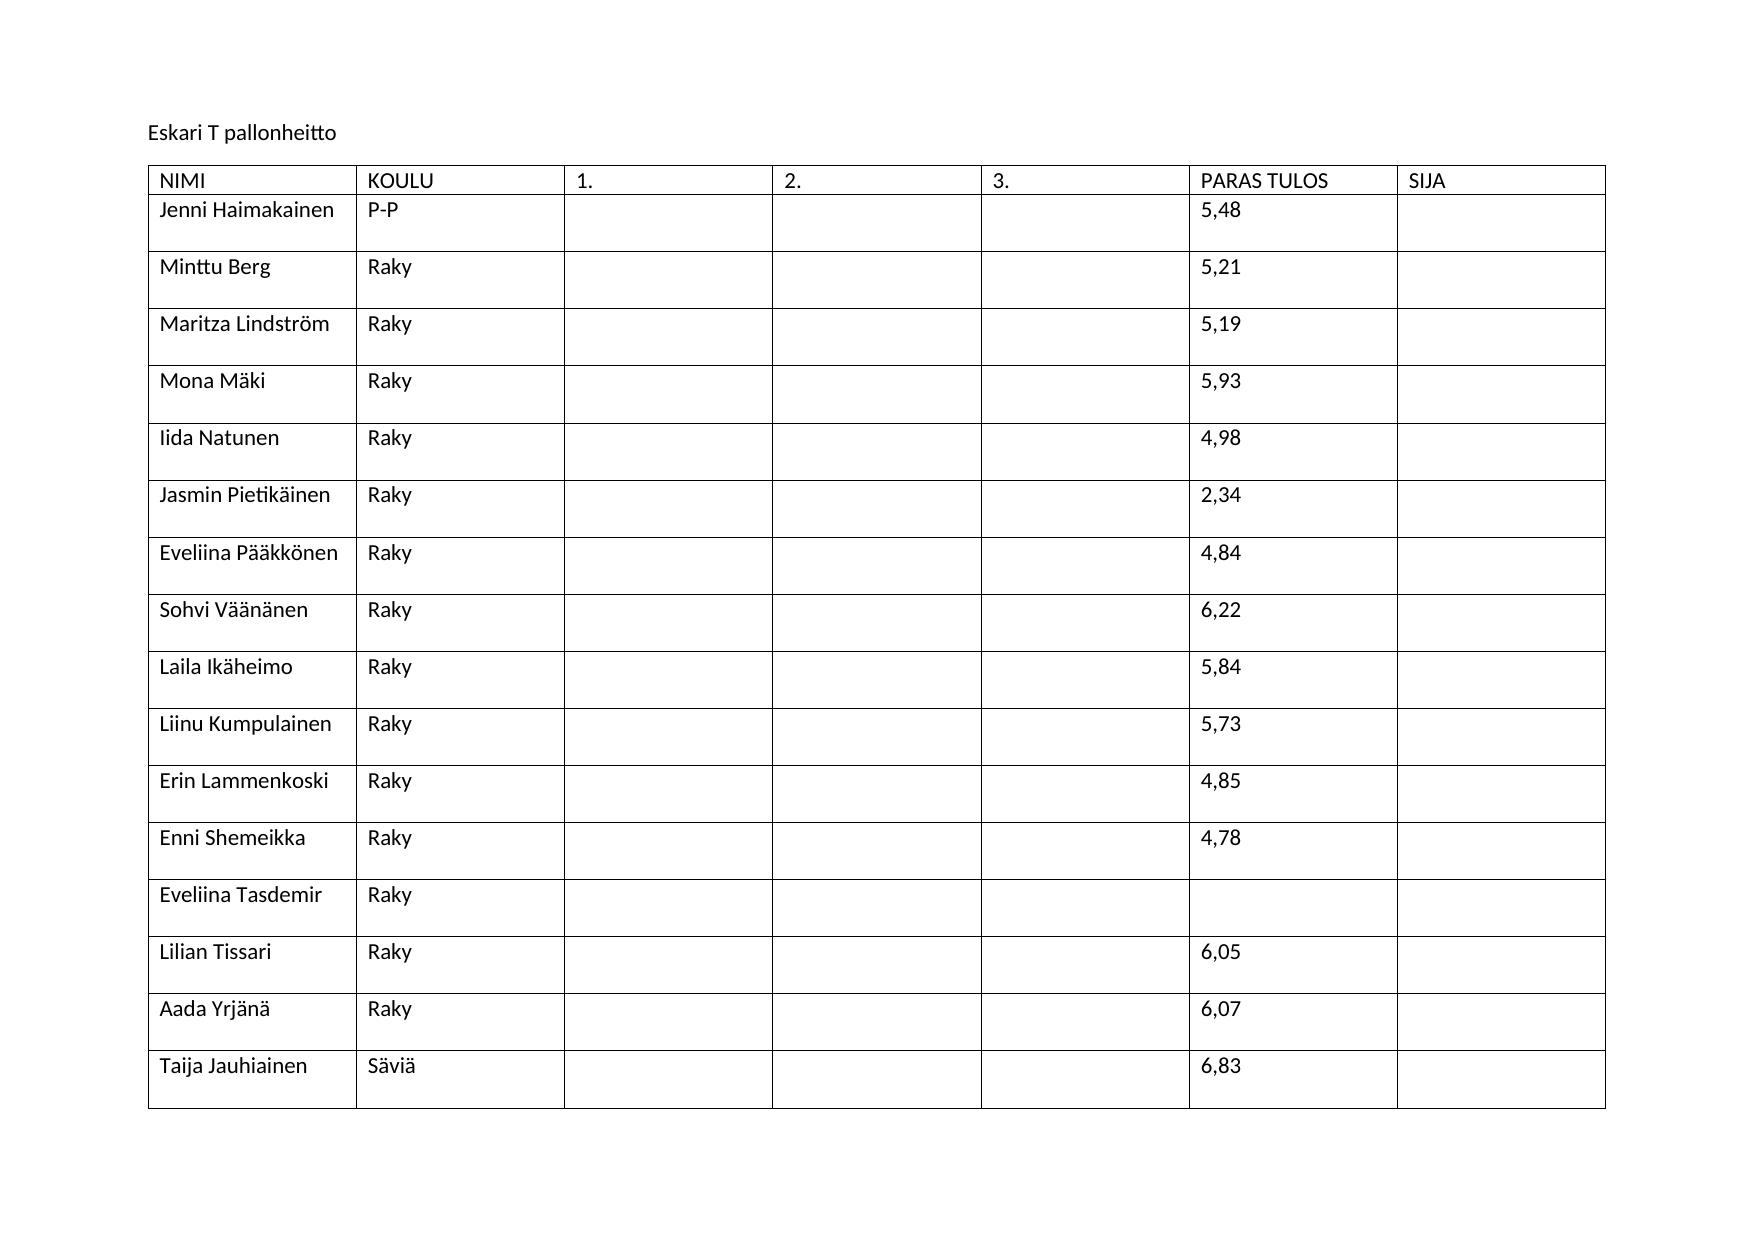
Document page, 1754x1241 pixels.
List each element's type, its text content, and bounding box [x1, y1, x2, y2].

table_cell Taija Jauhiainen [149, 1051, 356, 1107]
table_cell [773, 1051, 981, 1107]
table_cell [1398, 252, 1605, 308]
table_cell Raky [357, 366, 564, 422]
table_cell 5,21 [1190, 252, 1397, 308]
table_cell Raky [357, 823, 564, 879]
table_cell Aada Yrjänä [149, 994, 356, 1050]
table_cell [982, 880, 1189, 936]
table_cell [773, 652, 981, 708]
table_cell [982, 994, 1189, 1050]
table_cell Iida Natunen [149, 424, 356, 479]
table_cell [565, 1051, 772, 1107]
table_cell [982, 595, 1189, 651]
table_cell [982, 766, 1189, 822]
table_cell Jenni Haimakainen [149, 195, 356, 251]
table_cell [773, 252, 981, 308]
table_cell Säviä [357, 1051, 564, 1107]
table_cell Raky [357, 709, 564, 765]
table_cell 4,84 [1190, 538, 1397, 594]
table_cell [1398, 766, 1605, 822]
table_cell [565, 366, 772, 422]
table_cell 6,22 [1190, 595, 1397, 651]
table_cell [1398, 481, 1605, 537]
table_cell Raky [357, 652, 564, 708]
table_header 1. [565, 166, 772, 194]
table_cell 6,83 [1190, 1051, 1397, 1107]
table_cell [565, 766, 772, 822]
table_cell [1398, 652, 1605, 708]
table_cell 5,19 [1190, 309, 1397, 365]
table_cell [1398, 937, 1605, 993]
table_cell Mona Mäki [149, 366, 356, 422]
table_cell [773, 366, 981, 422]
table_cell Raky [357, 595, 564, 651]
table_cell Minttu Berg [149, 252, 356, 308]
table_cell Maritza Lindström [149, 309, 356, 365]
table_cell [982, 309, 1189, 365]
table_cell Raky [357, 538, 564, 594]
table_cell 4,98 [1190, 424, 1397, 479]
table_cell 5,93 [1190, 366, 1397, 422]
table_cell Laila Ikäheimo [149, 652, 356, 708]
table_cell [982, 823, 1189, 879]
table_cell [773, 766, 981, 822]
table_cell Jasmin Pietikäinen [149, 481, 356, 537]
table_cell [565, 823, 772, 879]
table_cell [1190, 880, 1397, 936]
table_cell [773, 823, 981, 879]
table_cell [565, 709, 772, 765]
table_cell Erin Lammenkoski [149, 766, 356, 822]
table_cell 6,05 [1190, 937, 1397, 993]
table_cell P-P [357, 195, 564, 251]
text Eskari T pallonheitto [148, 118, 1606, 146]
table_cell [565, 880, 772, 936]
table_cell Lilian Tissari [149, 937, 356, 993]
table_cell [565, 994, 772, 1050]
table_cell Eveliina Tasdemir [149, 880, 356, 936]
table_cell [1398, 709, 1605, 765]
table_cell 4,85 [1190, 766, 1397, 822]
table_cell [1398, 366, 1605, 422]
table_cell [773, 538, 981, 594]
table_cell [565, 595, 772, 651]
table_cell [565, 309, 772, 365]
table_cell Raky [357, 481, 564, 537]
table_cell Raky [357, 252, 564, 308]
table_cell [773, 709, 981, 765]
table_cell [982, 709, 1189, 765]
table_cell [773, 309, 981, 365]
table_cell [773, 880, 981, 936]
table_cell [773, 481, 981, 537]
table_cell [565, 252, 772, 308]
table_cell Sohvi Väänänen [149, 595, 356, 651]
table_cell Raky [357, 937, 564, 993]
table_cell [1398, 880, 1605, 936]
table_cell [1398, 424, 1605, 479]
table_cell Enni Shemeikka [149, 823, 356, 879]
table_header SIJA [1398, 166, 1605, 194]
table_cell 2,34 [1190, 481, 1397, 537]
table_cell Raky [357, 766, 564, 822]
table_header NIMI [149, 166, 356, 194]
table_cell [1398, 595, 1605, 651]
table_cell Liinu Kumpulainen [149, 709, 356, 765]
table_cell [1398, 309, 1605, 365]
table_cell [565, 195, 772, 251]
table_cell [982, 1051, 1189, 1107]
table_cell [773, 424, 981, 479]
table_cell [1398, 994, 1605, 1050]
table_cell [565, 538, 772, 594]
table_cell [565, 937, 772, 993]
table_header PARAS TULOS [1190, 166, 1397, 194]
table_cell [982, 366, 1189, 422]
table_cell [773, 595, 981, 651]
table_cell [982, 538, 1189, 594]
table_cell [982, 652, 1189, 708]
table_header KOULU [357, 166, 564, 194]
table_cell [1398, 1051, 1605, 1107]
table_cell 5,73 [1190, 709, 1397, 765]
table_cell [773, 195, 981, 251]
table_cell [565, 652, 772, 708]
table_cell [982, 937, 1189, 993]
table_cell [1398, 823, 1605, 879]
table_cell [982, 424, 1189, 479]
table_cell [982, 252, 1189, 308]
table_header 2. [773, 166, 981, 194]
table_cell Eveliina Pääkkönen [149, 538, 356, 594]
table_cell [1398, 195, 1605, 251]
table_cell [773, 937, 981, 993]
table_cell [565, 481, 772, 537]
table_cell 6,07 [1190, 994, 1397, 1050]
table_cell 4,78 [1190, 823, 1397, 879]
table_cell [773, 994, 981, 1050]
table_cell [1398, 538, 1605, 594]
table_cell [982, 481, 1189, 537]
table_cell 5,84 [1190, 652, 1397, 708]
table_header 3. [982, 166, 1189, 194]
table_cell Raky [357, 309, 564, 365]
table_cell Raky [357, 994, 564, 1050]
table_cell 5,48 [1190, 195, 1397, 251]
table_cell [982, 195, 1189, 251]
table_cell Raky [357, 424, 564, 479]
table_cell Raky [357, 880, 564, 936]
table_cell [565, 424, 772, 479]
